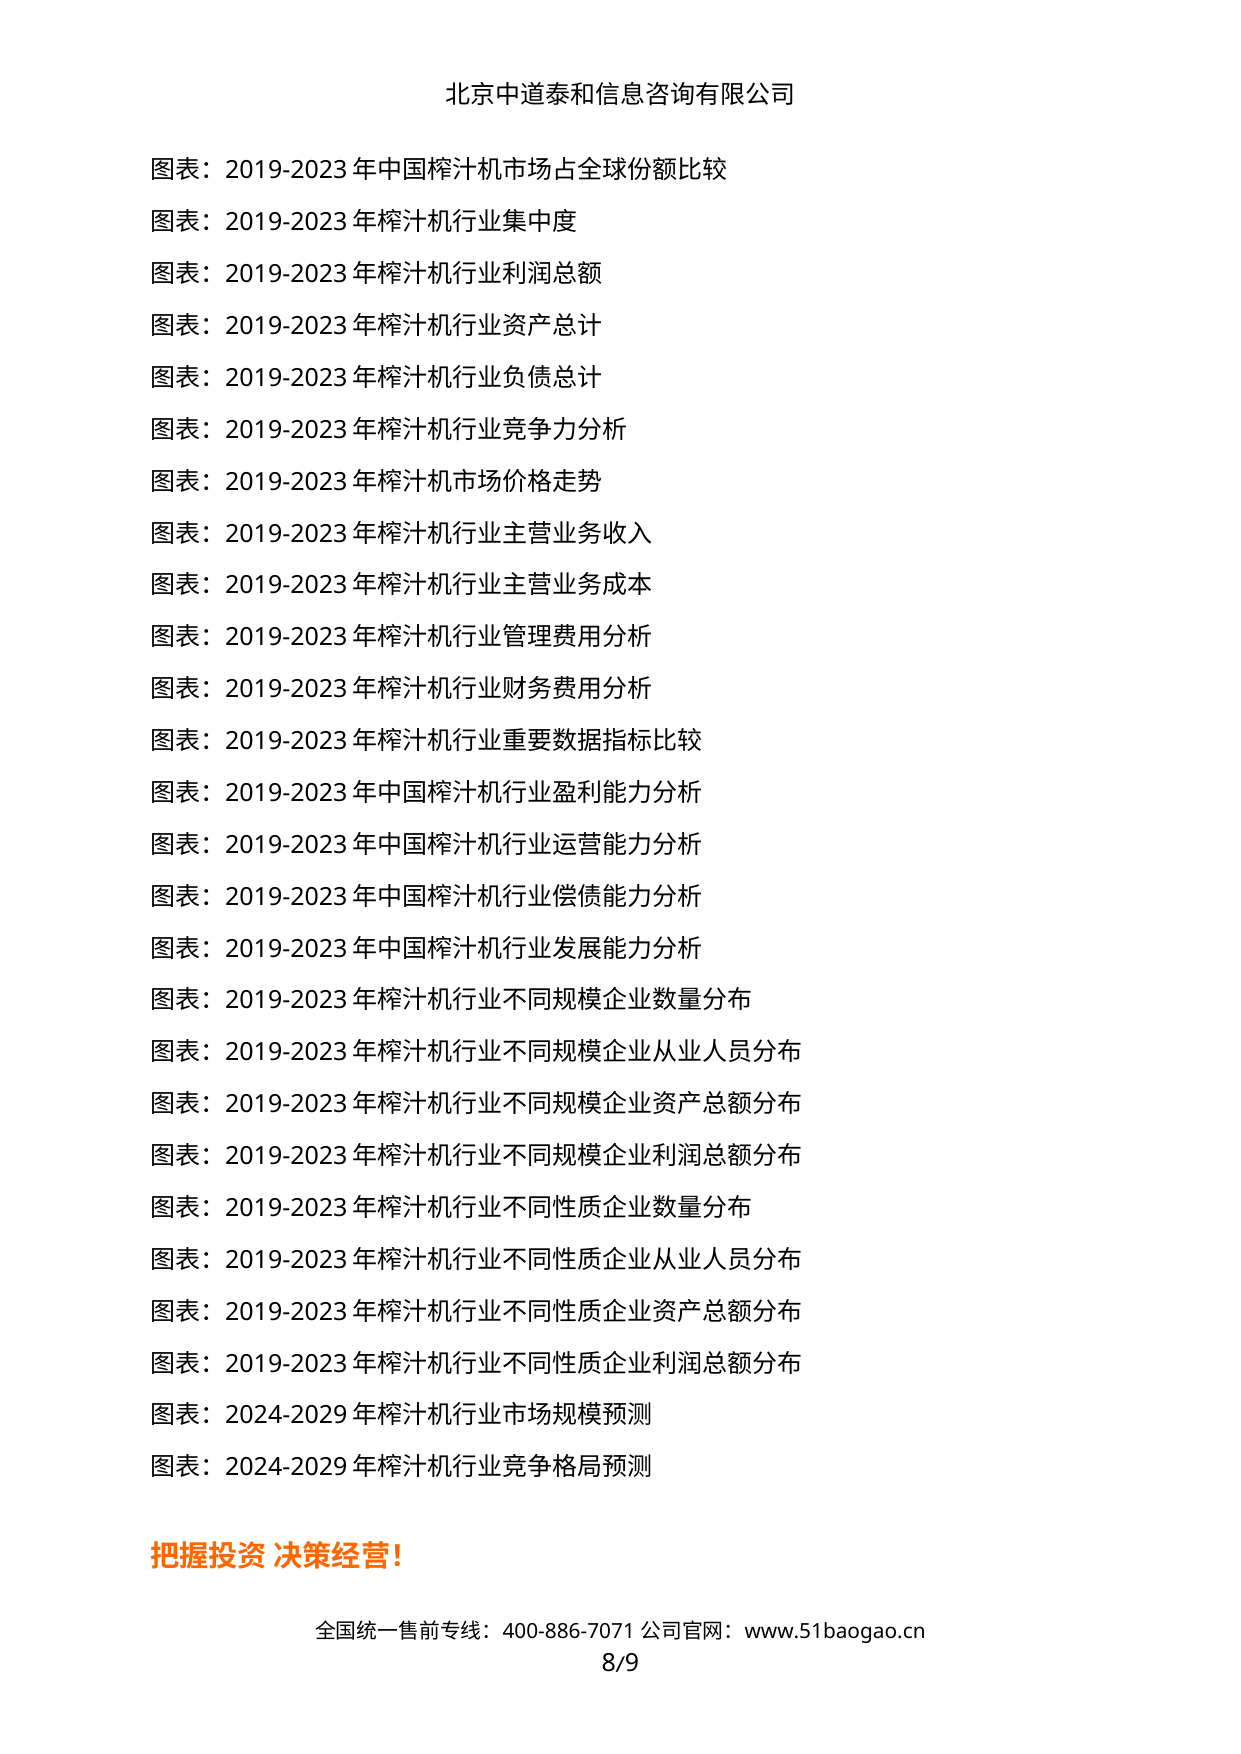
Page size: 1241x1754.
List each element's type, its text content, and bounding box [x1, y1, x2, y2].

text 图表：2019-2023年榨汁机行业财务费用分析 [150, 669, 1090, 705]
text 图表：2019-2023年中国榨汁机行业偿债能力分析 [150, 876, 1090, 912]
text 图表：2019-2023年榨汁机行业负债总计 [150, 357, 1090, 394]
text 图表：2019-2023年中国榨汁机市场占全球份额比较 [150, 150, 1090, 186]
text 图表：2024-2029年榨汁机行业竞争格局预测 [150, 1447, 1090, 1483]
text 图表：2019-2023年榨汁机行业主营业务成本 [150, 565, 1090, 601]
text 图表：2019-2023年榨汁机行业不同性质企业资产总额分布 [150, 1291, 1090, 1327]
text 图表：2019-2023年榨汁机市场价格走势 [150, 461, 1090, 497]
text 图表：2019-2023年榨汁机行业不同规模企业资产总额分布 [150, 1084, 1090, 1120]
text 图表：2019-2023年榨汁机行业集中度 [150, 202, 1090, 238]
text 图表：2019-2023年榨汁机行业利润总额 [150, 254, 1090, 290]
text 图表：2019-2023年榨汁机行业资产总计 [150, 306, 1090, 342]
text 图表：2019-2023年榨汁机行业主营业务收入 [150, 513, 1090, 549]
text 图表：2019-2023年榨汁机行业不同规模企业从业人员分布 [150, 1032, 1090, 1068]
text 图表：2019-2023年中国榨汁机行业盈利能力分析 [150, 772, 1090, 809]
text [150, 1499, 1090, 1575]
text 图表：2019-2023年榨汁机行业不同规模企业利润总额分布 [150, 1136, 1090, 1172]
text 图表：2019-2023年榨汁机行业竞争力分析 [150, 409, 1090, 446]
text 图表：2019-2023年榨汁机行业不同规模企业数量分布 [150, 980, 1090, 1016]
text 图表：2024-2029年榨汁机行业市场规模预测 [150, 1395, 1090, 1431]
text 图表：2019-2023年榨汁机行业不同性质企业从业人员分布 [150, 1239, 1090, 1276]
text 图表：2019-2023年榨汁机行业管理费用分析 [150, 617, 1090, 653]
text 图表：2019-2023年中国榨汁机行业运营能力分析 [150, 824, 1090, 861]
text 图表：2019-2023年榨汁机行业重要数据指标比较 [150, 721, 1090, 757]
text 图表：2019-2023年榨汁机行业不同性质企业数量分布 [150, 1187, 1090, 1224]
text 图表：2019-2023年榨汁机行业不同性质企业利润总额分布 [150, 1343, 1090, 1379]
text 图表：2019-2023年中国榨汁机行业发展能力分析 [150, 928, 1090, 964]
